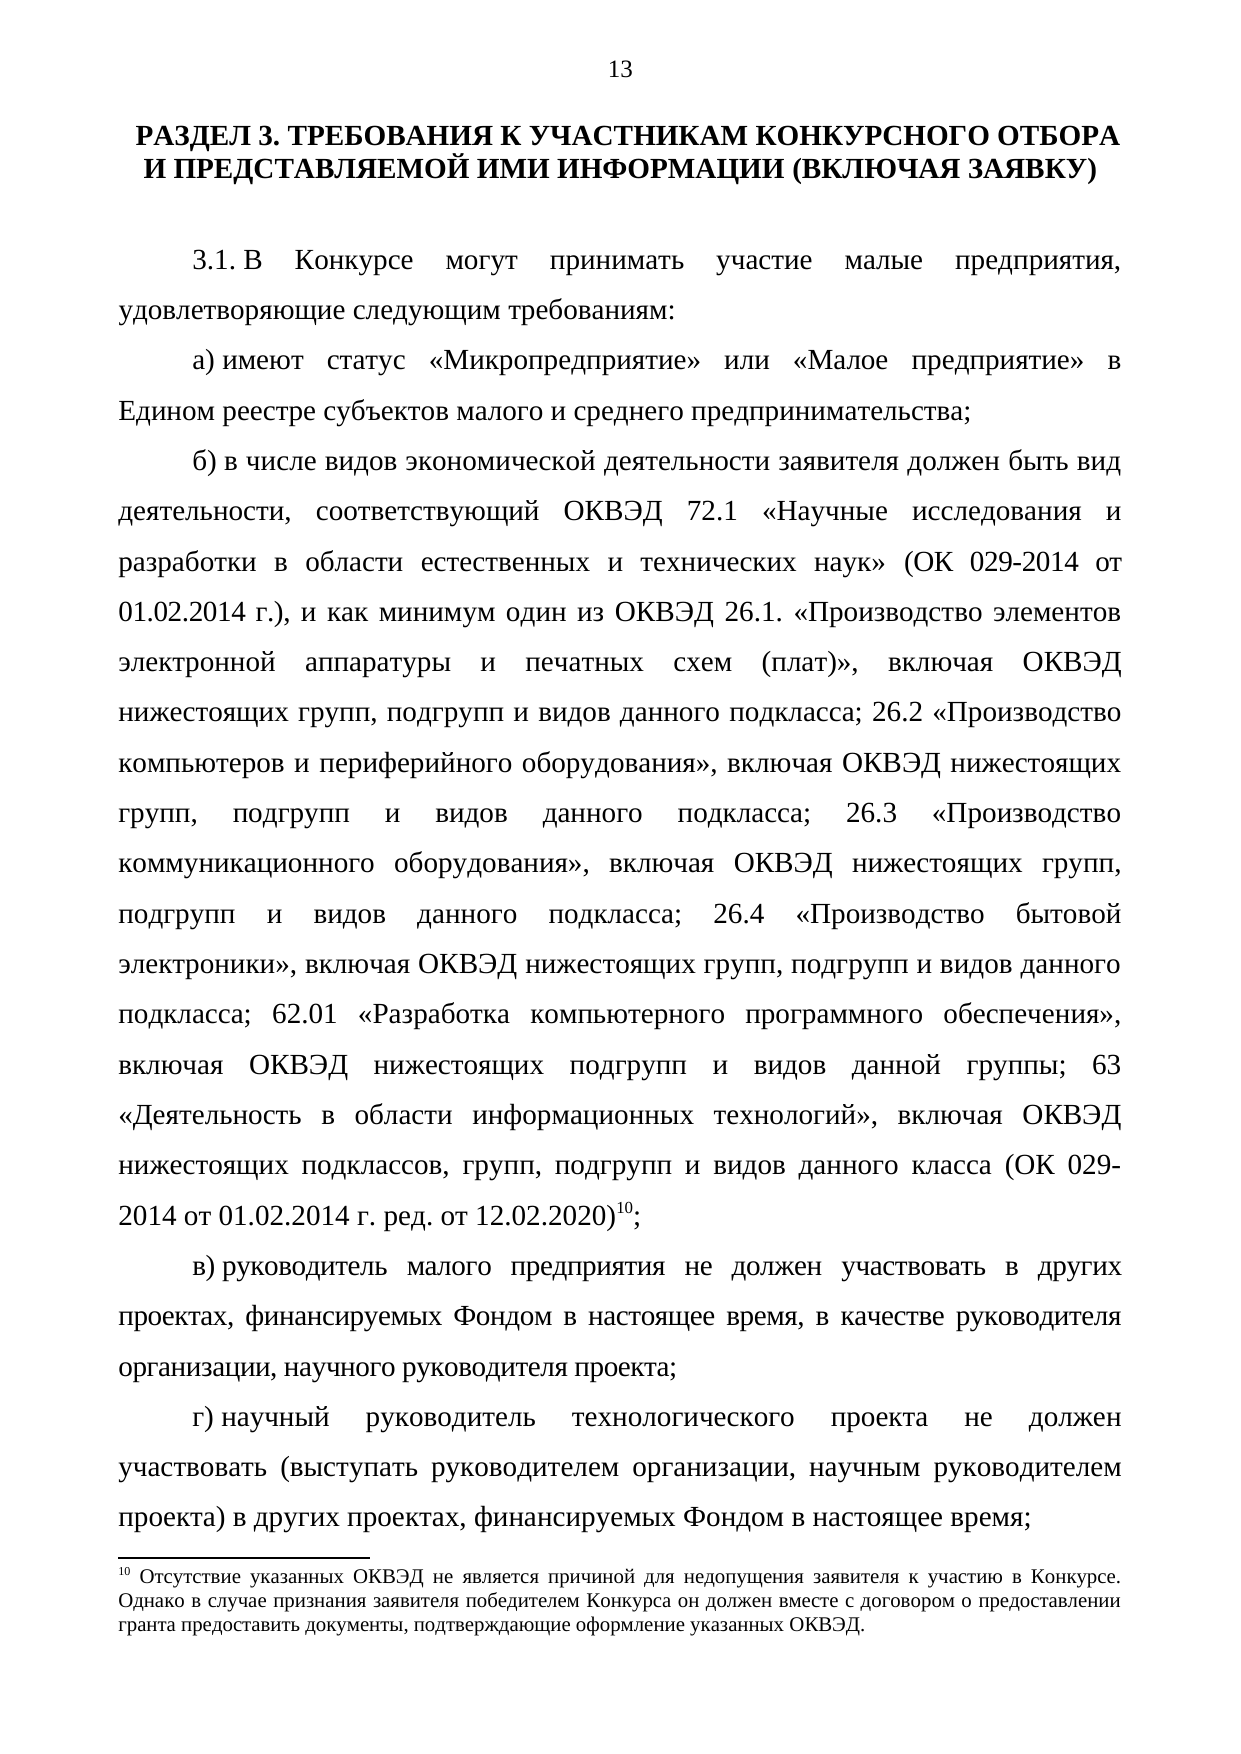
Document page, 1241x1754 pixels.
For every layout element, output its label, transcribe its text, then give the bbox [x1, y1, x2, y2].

list научный руководитель технологического проекта не должен участвовать (выступать руководителем организации, научным руководителем проекта) в других проектах, финансируемых Фондом в настоящее время; [118, 1399, 1122, 1533]
list руководитель малого предприятия не должен участвовать в других проектах, финансируемых Фондом в настоящее время, в качестве руководителя организации, научного руководителя проекта; [118, 1248, 1122, 1382]
text ТРЕБОВАНИЯ К УЧАСТНИКАМ КОНКУРСНОГО ОТБОРА И ПРЕДСТАВЛЯЕМОЙ ИМИ ИНФОРМАЦИИ (ВКЛЮЧАЯ ЗАЯВКУ) [118, 118, 1122, 185]
list имеют статус «Микропредприятие» или «Малое предприятие» в Едином реестре субъектов малого и среднего предпринимательства; [118, 342, 1122, 426]
list в числе видов экономической деятельности заявителя должен быть вид деятельности, соответствующий ОКВЭД 72.1 «Научные исследования и разработки в области естественных и технических наук» (ОК 029-2014 от 01.02.2014 г.), и как минимум один из ОКВЭД 26.1. «Производство элементов электронной аппаратуры и печатных схем (плат)», включая ОКВЭД нижестоящих групп, подгрупп и видов данного подкласса; 26.2 «Производство компьютеров и периферийного оборудования», включая ОКВЭД нижестоящих групп, подгрупп и видов данного подкласса; 26.3 «Производство коммуникационного оборудования», включая ОКВЭД нижестоящих групп, подгрупп и видов данного подкласса; 26.4 «Производство бытовой электроники», включая ОКВЭД нижестоящих групп, подгрупп и видов данного подкласса; 62.01 «Разработка компьютерного программного обеспечения», включая ОКВЭД нижестоящих подгрупп и видов данной группы; 63 «Деятельность в области информационных технологий», включая ОКВЭД нижестоящих подклассов, групп, подгрупп и видов данного класса (ОК 029-2014 от 01.02.2014 г. ред. от 12.02.2020); [118, 443, 1122, 1231]
list В Конкурсе могут принимать участие малые предприятия, удовлетворяющие следующим требованиям: [118, 242, 1122, 326]
